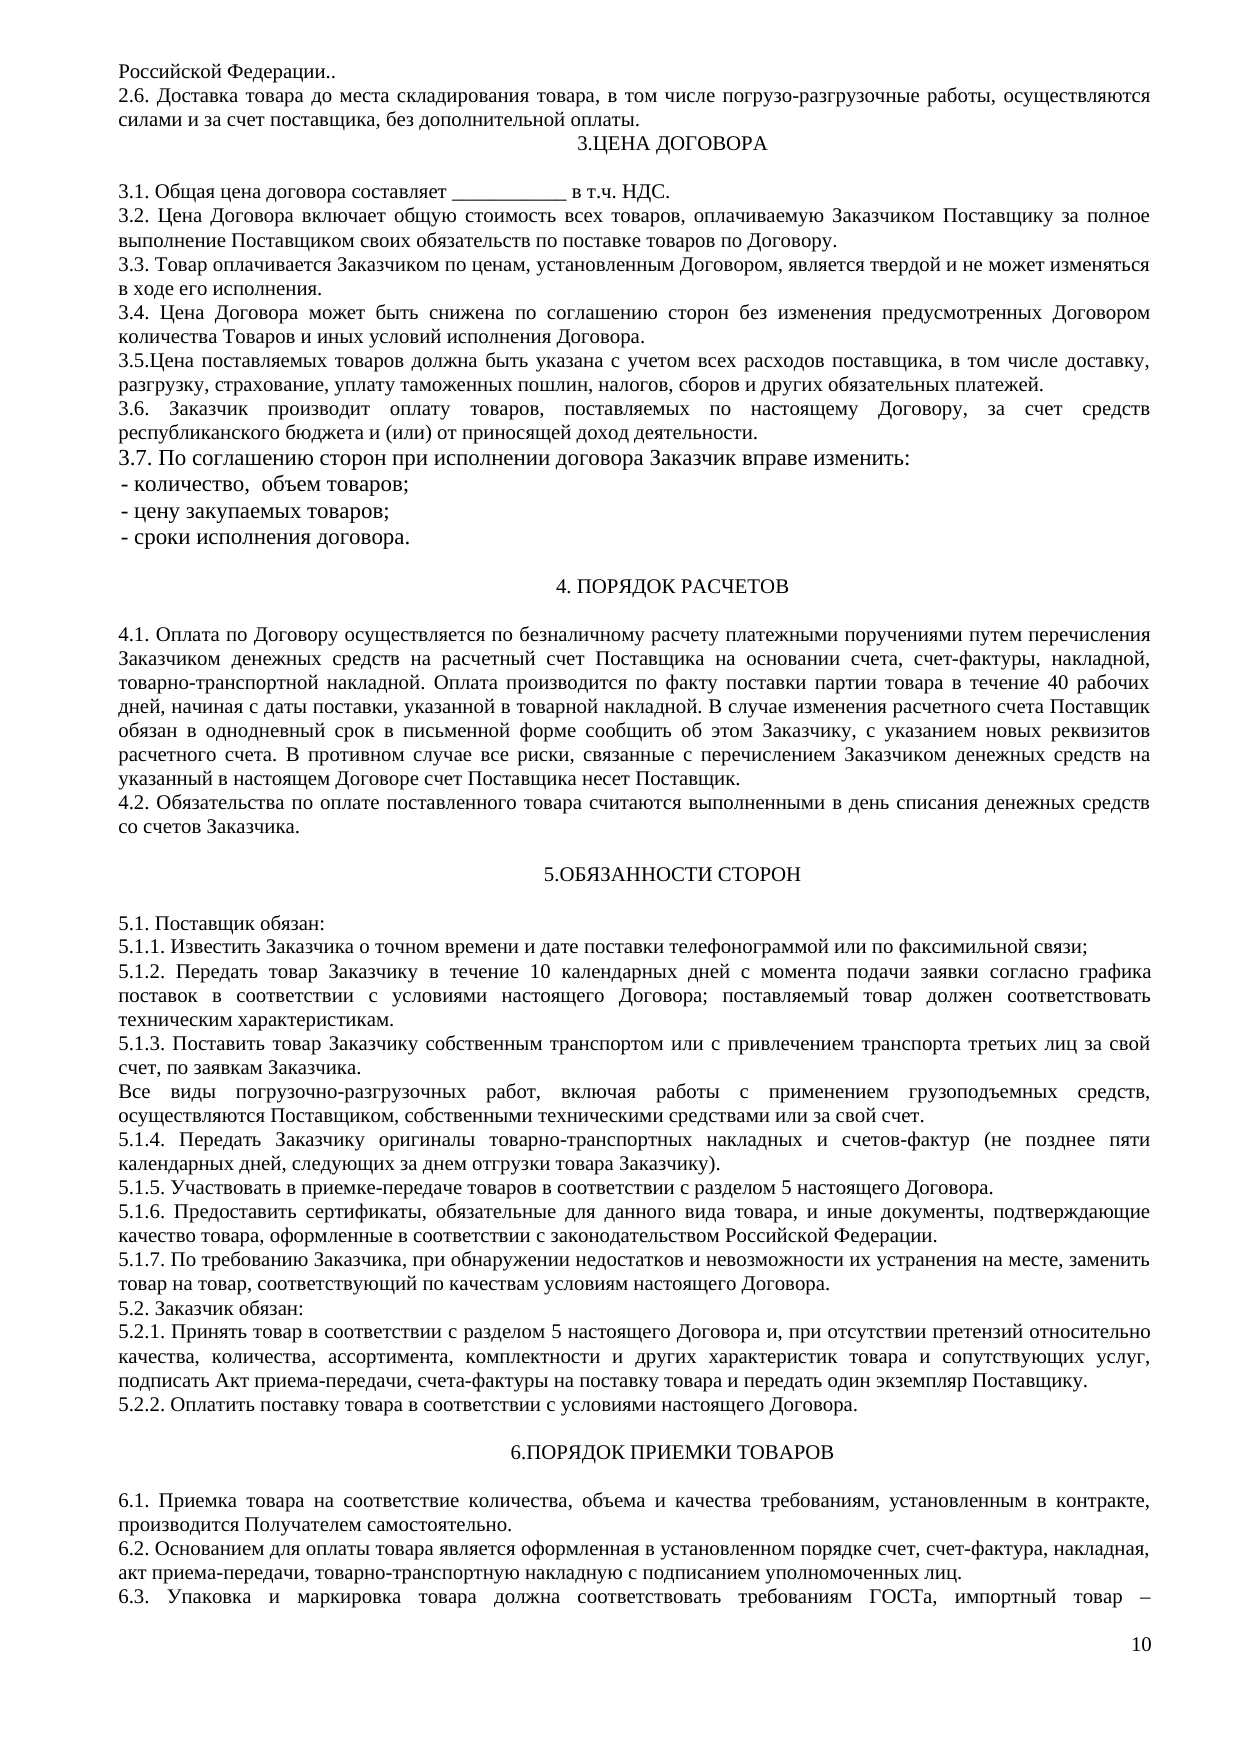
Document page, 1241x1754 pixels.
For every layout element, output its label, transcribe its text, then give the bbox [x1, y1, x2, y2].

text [118, 59, 1152, 83]
text 6.ПОРЯДОК ПРИЕМКИ ТОВАРОВ [118, 1440, 1152, 1464]
text 5.1.5. Участвовать в приемке-передаче товаров в соответствии с разделом 5 настоящего Договора. [118, 1175, 1152, 1199]
text 4. ПОРЯДОК РАСЧЕТОВ [118, 573, 1152, 598]
text 5.1.7. По требованию Заказчика, при обнаружении недостатков и невозможности их устранения на месте, заменить товар на товар, соответствующий по качествам условиям настоящего Договора. [118, 1247, 1152, 1295]
text 5.1.2. Передать товар Заказчику в течение 10 календарных дней с момента подачи заявки согласно графика поставок в соответствии с условиями настоящего Договора; поставляемый товар должен соответствовать техническим характеристикам. [118, 958, 1152, 1031]
text 3.7. По соглашению сторон при исполнении договора Заказчик вправе изменить: [118, 444, 1152, 470]
text 5.2. Заказчик обязан: [118, 1295, 1152, 1319]
text 3.2. Цена Договора включает общую стоимость всех товаров, оплачиваемую Заказчиком Поставщику за полное выполнение Поставщиком своих обязательств по поставке товаров по Договору. [118, 203, 1152, 252]
text 3.4. Цена Договора может быть снижена по соглашению сторон без изменения предусмотренных Договором количества Товаров и иных условий исполнения Договора. [118, 300, 1152, 348]
text 3.3. Товар оплачивается Заказчиком по ценам, установленным Договором, является твердой и не может изменяться в ходе его исполнения. [118, 252, 1152, 300]
text 5.1. Поставщик обязан: [118, 910, 1152, 934]
text 5.ОБЯЗАННОСТИ СТОРОН [118, 862, 1152, 886]
text 4.1. Оплата по Договору осуществляется по безналичному расчету платежными поручениями путем перечисления Заказчиком денежных средств на расчетный счет Поставщика на основании счета, счет-фактуры, накладной, товарно-транспортной накладной. Оплата производится по факту поставки партии товара в течение 40 рабочих дней, начиная с даты поставки, указанной в товарной накладной. В случае изменения расчетного счета Поставщик обязан в однодневный срок в письменной форме сообщить об этом Заказчику, с указанием новых реквизитов расчетного счета. В противном случае все риски, связанные с перечислением Заказчиком денежных средств на указанный в настоящем Договоре счет Поставщика несет Поставщик. [118, 622, 1152, 790]
text 5.1.6. Предоставить сертификаты, обязательные для данного вида товара, и иные документы, подтверждающие качество товара, оформленные в соответствии с законодательством Российской Федерации. [118, 1199, 1152, 1247]
text 5.2.2. Оплатить поставку товара в соответствии с условиями настоящего Договора. [118, 1392, 1152, 1416]
text 2.6. Доставка товара до места складирования товара, в том числе погрузо-разгрузочные работы, осуществляются силами и за счет поставщика, без дополнительной оплаты. [118, 83, 1152, 131]
text 3.5.Цена поставляемых товаров должна быть указана с учетом всех расходов поставщика, в том числе доставку, разгрузку, страхование, уплату таможенных пошлин, налогов, сборов и других обязательных платежей. [118, 348, 1152, 396]
text - количество, объем товаров; [118, 470, 1152, 497]
text 3.ЦЕНА ДОГОВОРА [193, 131, 1152, 155]
text 6.1. Приемка товара на соответствие количества, объема и качества требованиям, установленным в контракте, производится Получателем самостоятельно. [118, 1488, 1152, 1536]
text - сроки исполнения договора. [118, 523, 1152, 549]
text 3.6. Заказчик производит оплату товаров, поставляемых по настоящему Договору, за счет средств республиканского бюджета и (или) от приносящей доход деятельности. [118, 396, 1152, 444]
text 5.2.1. Принять товар в соответствии с разделом 5 настоящего Договора и, при отсутствии претензий относительно качества, количества, ассортимента, комплектности и других характеристик товара и сопутствующих услуг, подписать Акт приема-передачи, счета-фактуры на поставку товара и передать один экземпляр Поставщику. [118, 1319, 1152, 1392]
text 5.1.1. Известить Заказчика о точном времени и дате поставки телефонограммой или по факсимильной связи; [118, 934, 1152, 958]
text 6.2. Основанием для оплаты товара является оформленная в установленном порядке счет, счет-фактура, накладная, акт приема-передачи, товарно-транспортную накладную с подписанием уполномоченных лиц. [118, 1536, 1152, 1584]
text 5.1.3. Поставить товар Заказчику собственным транспортом или с привлечением транспорта третьих лиц за свой счет, по заявкам Заказчика. [118, 1031, 1152, 1079]
text - цену закупаемых товаров; [118, 497, 1152, 523]
text 4.2. Обязательства по оплате поставленного товара считаются выполненными в день списания денежных средств со счетов Заказчика. [118, 790, 1152, 838]
text 3.1. Общая цена договора составляет ___________ в т.ч. НДС. [118, 179, 1152, 203]
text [118, 1584, 1152, 1608]
text Все виды погрузочно-разгрузочных работ, включая работы с применением грузоподъемных средств, осуществляются Поставщиком, собственными техническими средствами или за свой счет. [118, 1079, 1152, 1127]
text 5.1.4. Передать Заказчику оригиналы товарно-транспортных накладных и счетов-фактур (не позднее пяти календарных дней, следующих за днем отгрузки товара Заказчику). [118, 1127, 1152, 1175]
